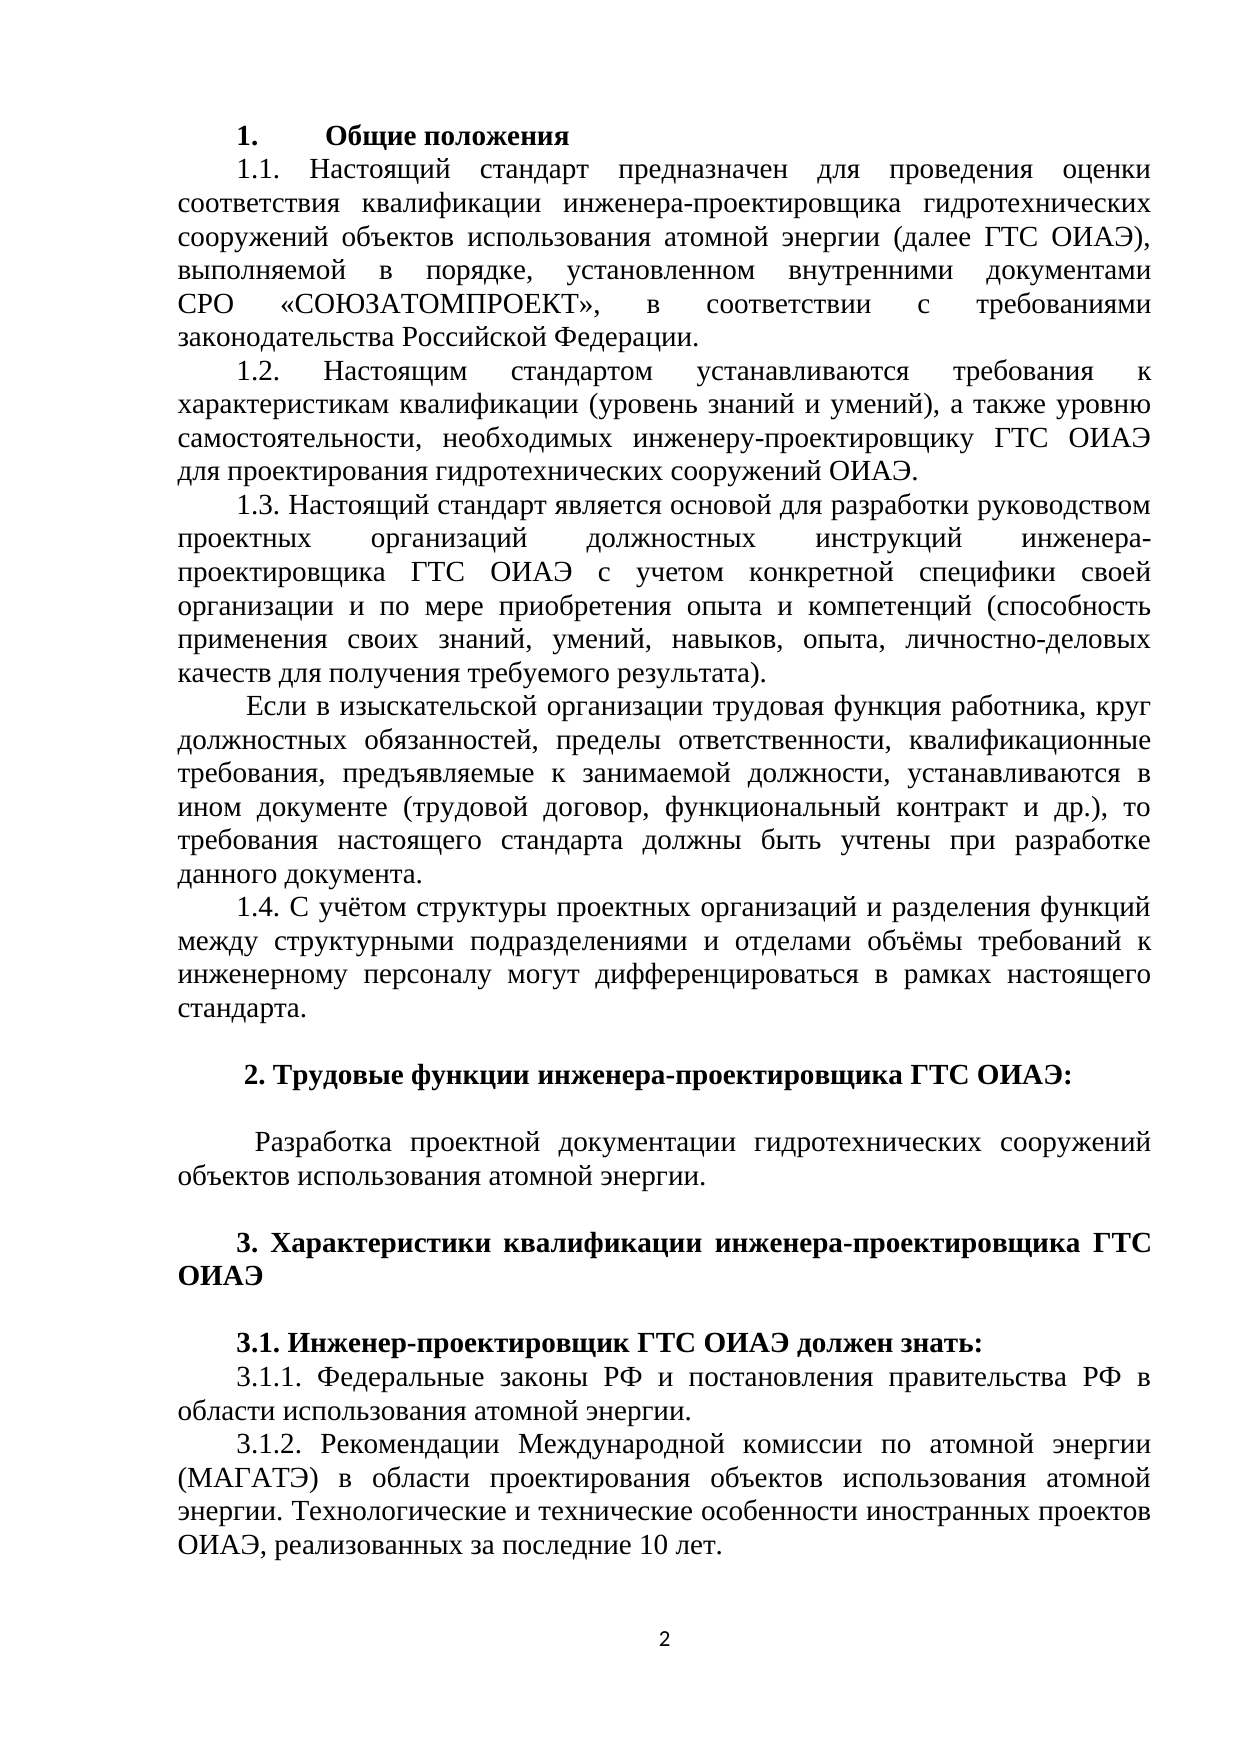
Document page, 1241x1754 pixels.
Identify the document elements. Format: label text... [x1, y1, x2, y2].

text 1.3. Настоящий стандарт является основой для разработки руководством проектных организаций должностных инструкций инженера-проектировщика ГТС ОИАЭ с учетом конкретной специфики своей организации и по мере приобретения опыта и компетенций (способность применения своих знаний, умений, навыков, опыта, личностно-деловых качеств для получения требуемого результата). [177, 487, 1152, 688]
list Общие положения [177, 118, 1152, 152]
text 1.4. С учётом структуры проектных организаций и разделения функций между структурными подразделениями и отделами объёмы требований к инженерному персоналу могут дифференцироваться в рамках настоящего стандарта. [177, 889, 1152, 1024]
text 3.1.2. Рекомендации Международной комиссии по атомной энергии (МАГАТЭ) в области проектирования объектов использования атомной энергии. Технологические и технические особенности иностранных проектов ОИАЭ, реализованных за последние 10 лет. [177, 1426, 1152, 1560]
text Разработка проектной документации гидротехнических сооружений объектов использования атомной энергии. [177, 1124, 1152, 1191]
text 3.1.1. Федеральные законы РФ и постановления правительства РФ в области использования атомной энергии. [177, 1359, 1152, 1426]
text 3. Характеристики квалификации инженера-проектировщика ГТС ОИАЭ [177, 1225, 1152, 1292]
text 2. Трудовые функции инженера-проектировщика ГТС ОИАЭ: [177, 1057, 1152, 1091]
text 1.1. Настоящий стандарт предназначен для проведения оценки соответствия квалификации инженера-проектировщика гидротехнических сооружений объектов использования атомной энергии (далее ГТС ОИАЭ), выполняемой в порядке, установленном внутренними документами СРО «СОЮЗАТОМПРОЕКТ», в соответствии с требованиями законодательства Российской Федерации. [177, 152, 1152, 353]
text 1.2. Настоящим стандартом устанавливаются требования к характеристикам квалификации (уровень знаний и умений), а также уровню самостоятельности, необходимых инженеру-проектировщику ГТС ОИАЭ для проектирования гидротехнических сооружений ОИАЭ. [177, 353, 1152, 487]
text Если в изыскательской организации трудовая функция работника, круг должностных обязанностей, пределы ответственности, квалификационные требования, предъявляемые к занимаемой должности, устанавливаются в ином документе (трудовой договор, функциональный контракт и др.), то требования настоящего стандарта должны быть учтены при разработке данного документа. [177, 688, 1152, 889]
text 3.1. Инженер-проектировщик ГТС ОИАЭ должен знать: [177, 1326, 1152, 1359]
